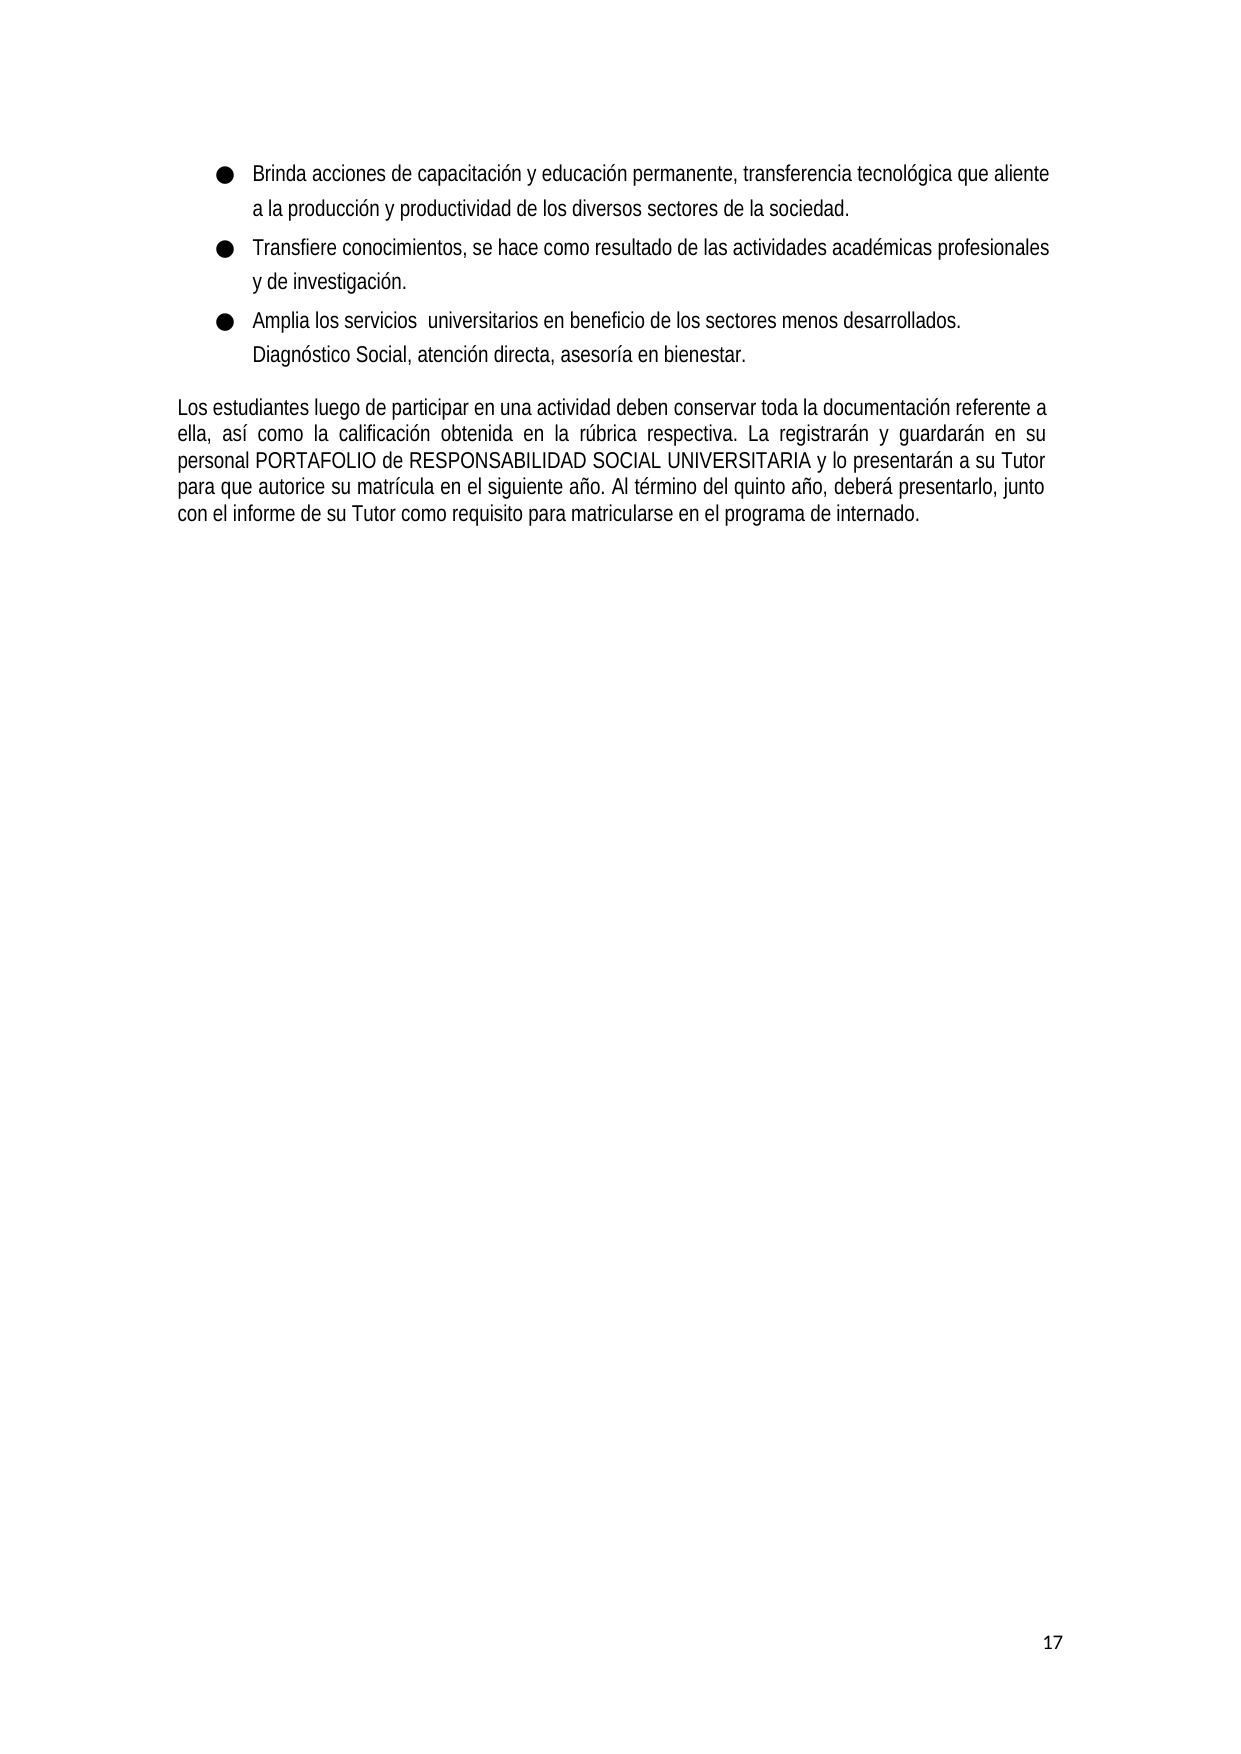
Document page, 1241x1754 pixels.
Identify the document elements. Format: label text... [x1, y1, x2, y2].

list Amplia los servicios universitarios en beneficio de los sectores menos desarrollados. Diagnóstico Social, atención directa, asesoría en bienestar. [215, 294, 1063, 368]
text Los estudiantes luego de participar en una actividad deben conservar toda la documentación referente a ella, así como la calificación obtenida en la rúbrica respectiva. La registrarán y guardarán en su personal PORTAFOLIO de RESPONSABILIDAD SOCIAL UNIVERSITARIA y lo presentarán a su Tutor para que autorice su matrícula en el siguiente año. Al término del quinto año, deberá presentarlo, junto con el informe de su Tutor como requisito para matricularse en el programa de internado. [177, 394, 1046, 526]
list Brinda acciones de capacitación y educación permanente, transferencia tecnológica que aliente a la producción y productividad de los diversos sectores de la sociedad. [215, 148, 1063, 221]
list Transfiere conocimientos, se hace como resultado de las actividades académicas profesionales y de investigación. [215, 221, 1063, 294]
